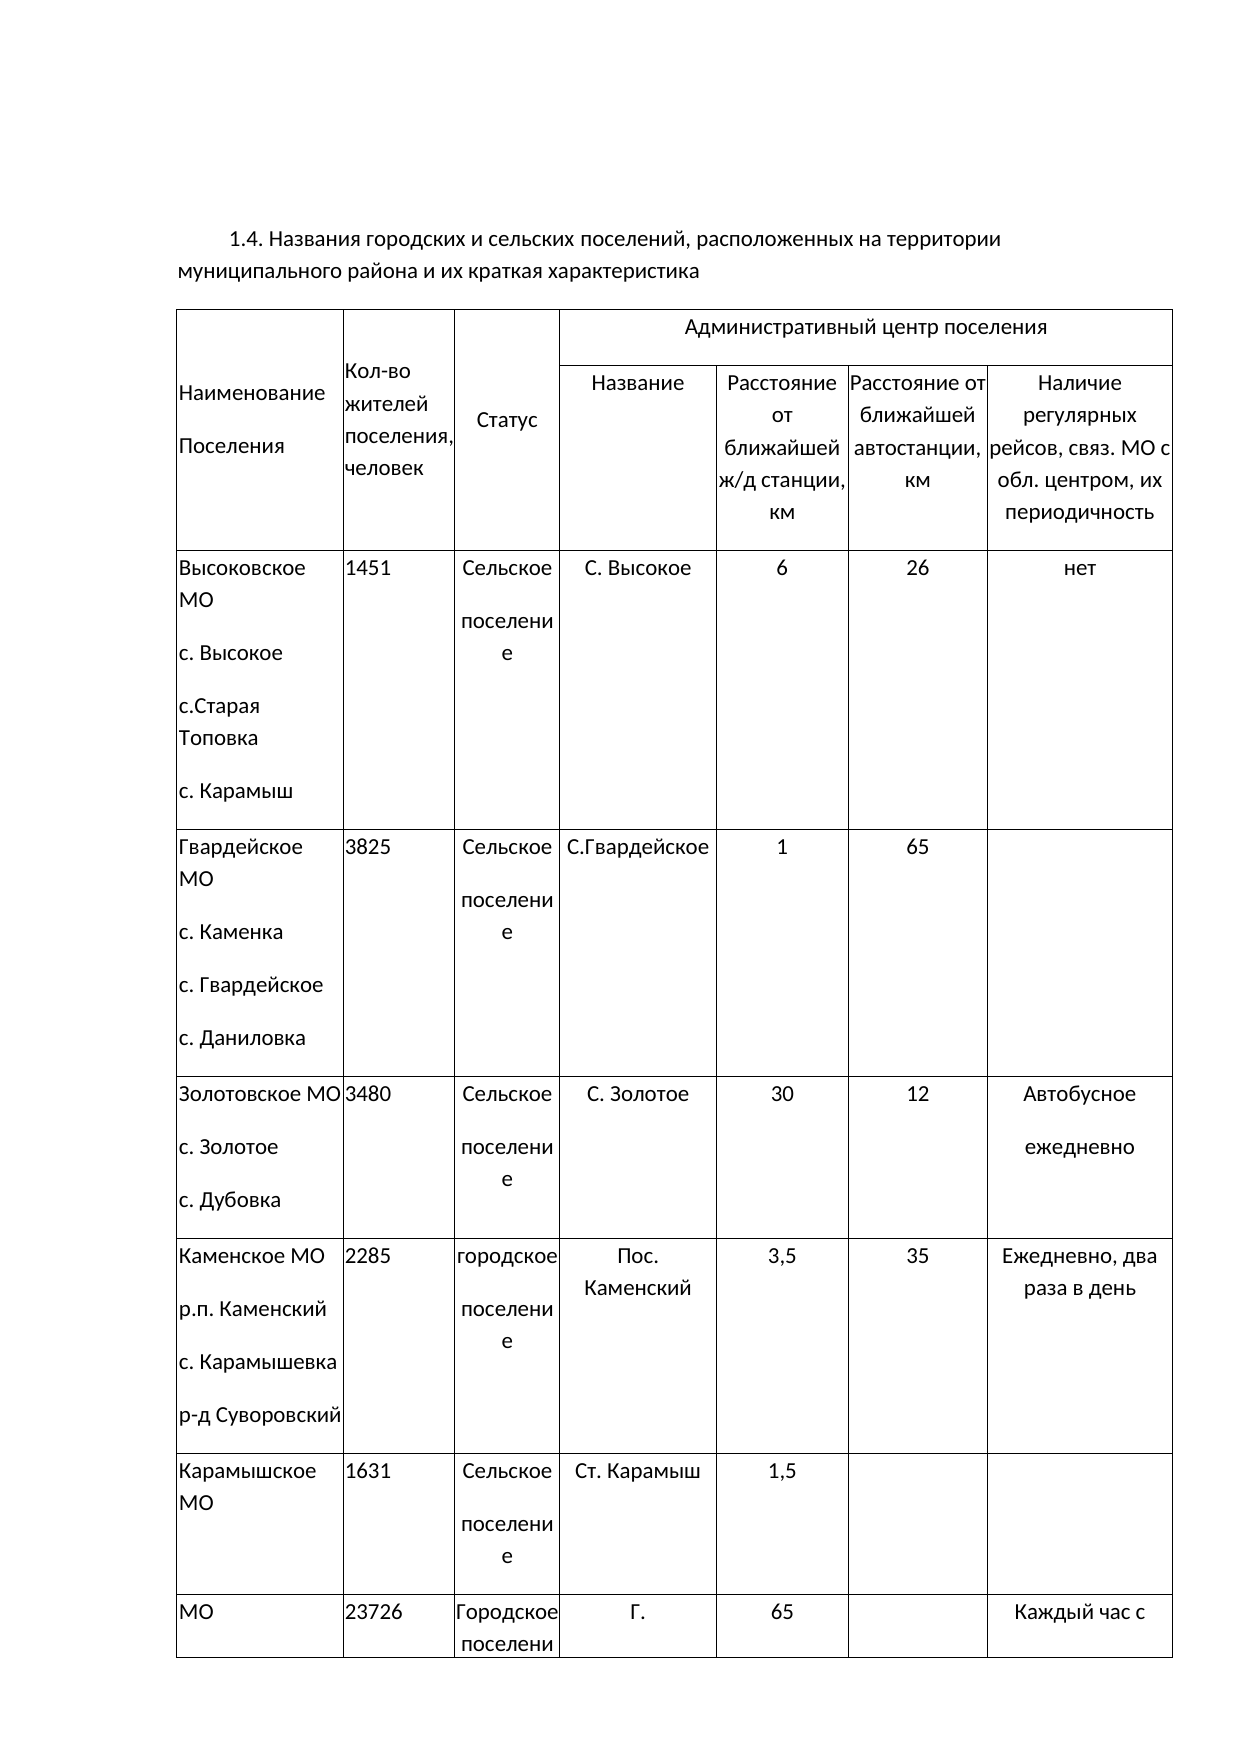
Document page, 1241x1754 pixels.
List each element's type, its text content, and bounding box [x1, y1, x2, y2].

table_cell [988, 830, 1172, 1076]
table_cell 23726 [344, 1595, 454, 1657]
table_cell Городское поселение [455, 1595, 559, 1657]
table_cell С. Высокое [560, 551, 716, 829]
table_cell Название [560, 366, 716, 550]
table_cell 65 [849, 830, 987, 1076]
table_cell [988, 1454, 1172, 1594]
table_header Статус [455, 310, 559, 550]
table_cell [849, 1454, 987, 1594]
table_cell Наличие регулярных рейсов, связ. МО с обл. центром, их периодичность [988, 366, 1172, 550]
text 1.4. Названия городских и сельских поселений, расположенных на территории муниципального района и их краткая характеристика [177, 224, 1152, 284]
table_cell Ст. Карамыш [560, 1454, 716, 1594]
table_cell 12 [849, 1077, 987, 1238]
table_cell Золотовское МО с. Золотое с. Дубовка [177, 1077, 343, 1238]
table_cell С.Гвардейское [560, 830, 716, 1076]
table_cell Каменское МО р.п. Каменский с. Карамышевка р-д Суворовский [177, 1239, 343, 1453]
table_cell 2285 [344, 1239, 454, 1453]
table_cell Сельское поселение [455, 1454, 559, 1594]
table_header Кол-во жителей поселения, человек [344, 310, 454, 550]
table_cell 30 [717, 1077, 848, 1238]
table_header Наименование Поселения [177, 310, 343, 550]
table_cell Карамышское МО [177, 1454, 343, 1594]
table_cell 1,5 [717, 1454, 848, 1594]
table_cell городское поселение [455, 1239, 559, 1453]
table_cell Сельское поселение [455, 551, 559, 829]
table_cell 1631 [344, 1454, 454, 1594]
table_cell Расстояние от ближайшей автостанции, км [849, 366, 987, 550]
table_cell 1451 [344, 551, 454, 829]
table_cell 1 [717, 830, 848, 1076]
table_cell 6 [717, 551, 848, 829]
table_header Административный центр поселения [560, 310, 1172, 365]
table_cell Сельское поселение [455, 830, 559, 1076]
table_cell Г. Красноармейск [560, 1595, 716, 1657]
table_cell Пос. Каменский [560, 1239, 716, 1453]
table_cell Гвардейское МО с. Каменка с. Гвардейское с. Даниловка [177, 830, 343, 1076]
table_cell Расстояние от ближайшей ж/д станции, км [717, 366, 848, 550]
table_cell 35 [849, 1239, 987, 1453]
table_cell 3825 [344, 830, 454, 1076]
table_cell 65 [717, 1595, 848, 1657]
table_cell 26 [849, 551, 987, 829]
table_cell Высоковское МО с. Высокое с.Старая Топовка с. Карамыш [177, 551, 343, 829]
table_cell Ежедневно, два раза в день [988, 1239, 1172, 1453]
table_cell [988, 1595, 1172, 1657]
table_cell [177, 1595, 343, 1657]
table_cell С. Золотое [560, 1077, 716, 1238]
table_cell Автобусное ежедневно [988, 1077, 1172, 1238]
table_cell Сельское поселение [455, 1077, 559, 1238]
table_cell 3,5 [717, 1239, 848, 1453]
table_cell 3480 [344, 1077, 454, 1238]
table_cell [849, 1595, 987, 1657]
table_cell нет [988, 551, 1172, 829]
